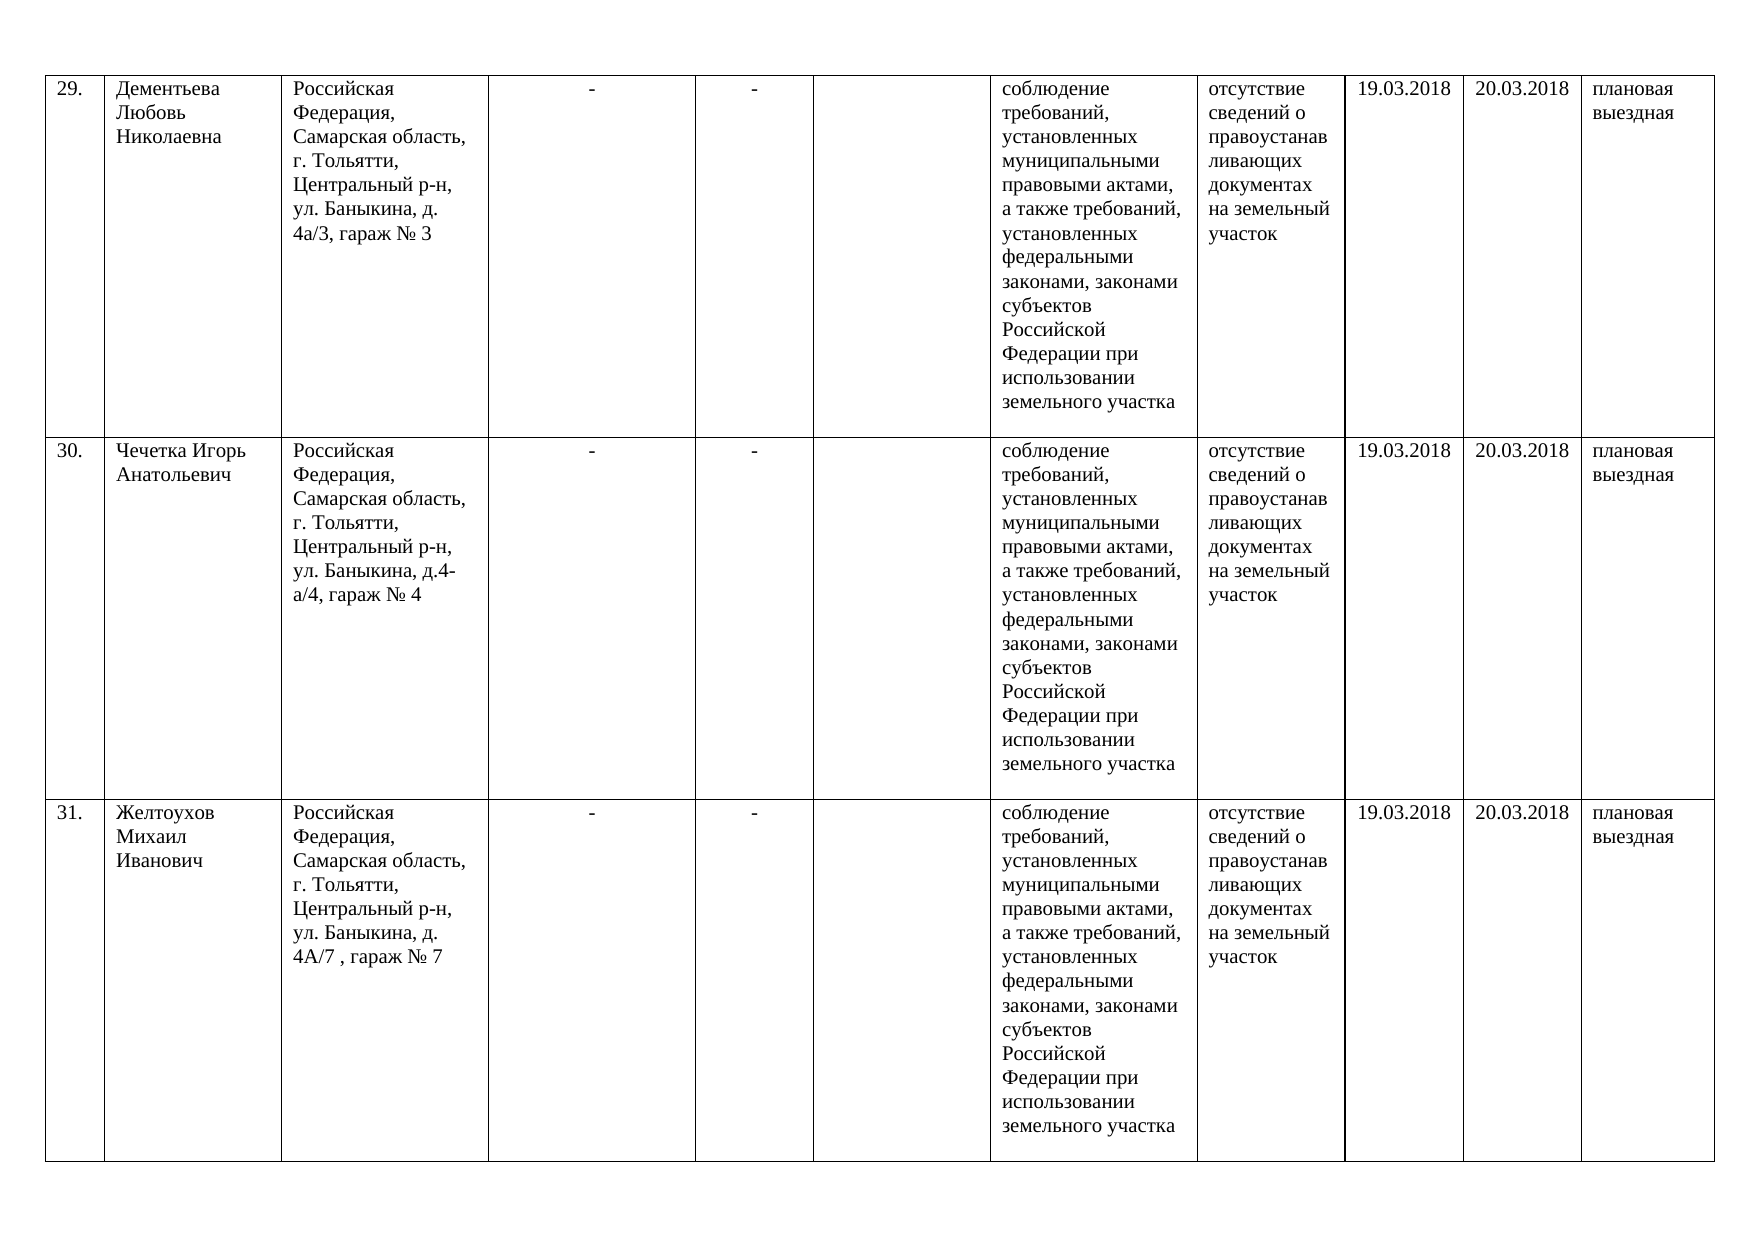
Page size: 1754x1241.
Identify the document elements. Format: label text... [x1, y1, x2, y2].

table_cell [814, 800, 990, 1161]
table_cell 29. [46, 76, 104, 437]
table_cell - [696, 76, 813, 437]
table_cell плановая выездная [1582, 76, 1714, 437]
table_cell Дементьева Любовь Николаевна [105, 76, 281, 437]
table_cell Российская Федерация, Самарская область, г. Тольятти, Центральный р-н, ул. Баныкина, д. 4а/3, гараж № 3 [282, 76, 488, 437]
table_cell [1198, 800, 1344, 1161]
table_cell 20.03.2018 [1464, 800, 1581, 1161]
table_cell - [696, 438, 813, 799]
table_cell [991, 76, 1197, 437]
table_cell - [696, 800, 813, 1161]
table_cell 31. [46, 800, 104, 1161]
table_cell 19.03.2018 [1346, 438, 1463, 799]
table_cell Чечетка Игорь Анатольевич [105, 438, 281, 799]
table_cell 19.03.2018 [1346, 76, 1463, 437]
table_cell 30. [46, 438, 104, 799]
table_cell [991, 800, 1197, 1161]
table_cell плановая выездная [1582, 438, 1714, 799]
table_cell 19.03.2018 [1346, 800, 1463, 1161]
table_cell Желтоухов Михаил Иванович [105, 800, 281, 1161]
table_cell Российская Федерация, Самарская область, г. Тольятти, Центральный р-н, ул. Баныкина, д. 4А/7 , гараж № 7 [282, 800, 488, 1161]
table_cell 20.03.2018 [1464, 438, 1581, 799]
table_cell - [489, 438, 695, 799]
table_cell 20.03.2018 [1464, 76, 1581, 437]
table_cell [1198, 76, 1344, 437]
table_cell отсутствие сведений о правоустанавливающих документах на земельный участок [1198, 438, 1344, 799]
table_cell [814, 438, 990, 799]
table_cell Российская Федерация, Самарская область, г. Тольятти, Центральный р-н, ул. Баныкина, д.4-а/4, гараж № 4 [282, 438, 488, 799]
table_cell - [489, 800, 695, 1161]
table_cell плановая выездная [1582, 800, 1714, 1161]
table_cell [814, 76, 990, 437]
table_cell - [489, 76, 695, 437]
